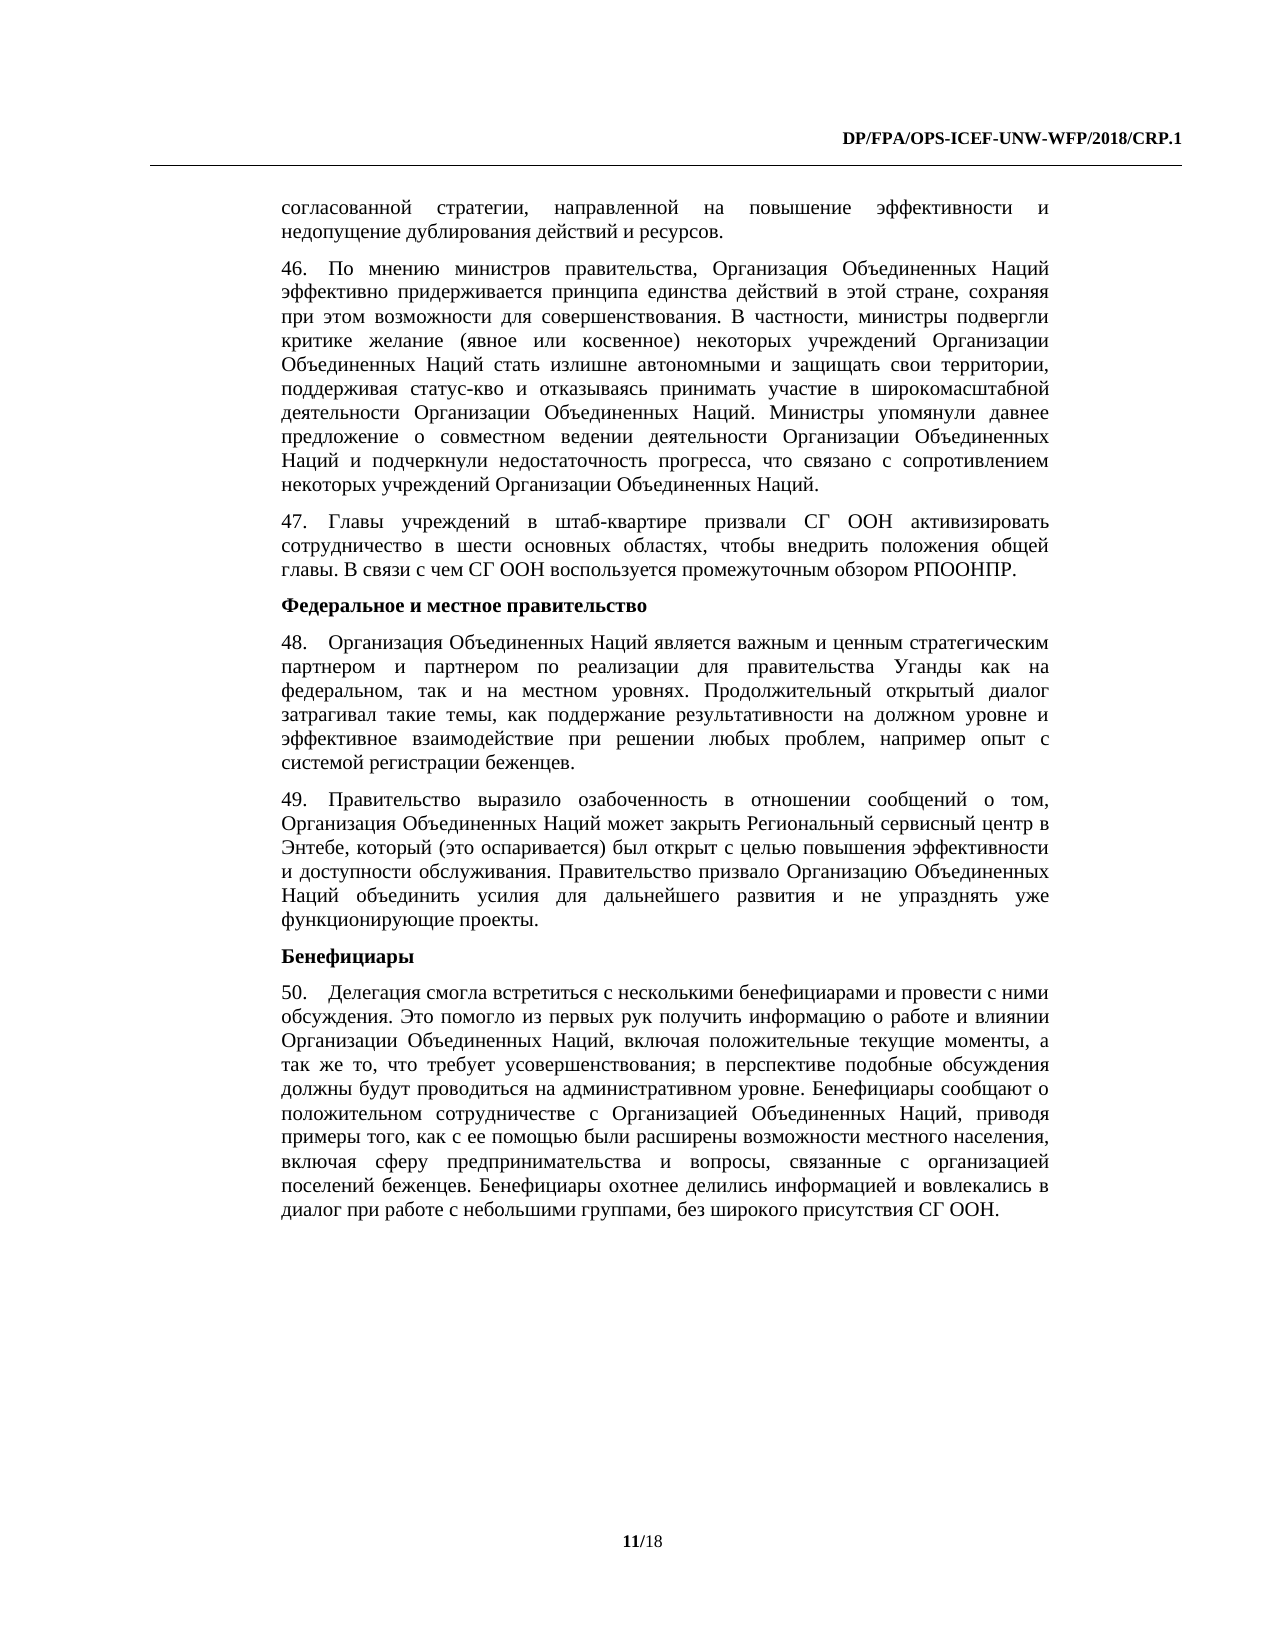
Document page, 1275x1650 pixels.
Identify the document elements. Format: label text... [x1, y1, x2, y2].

list Делегация смогла встретиться с несколькими бенефициарами и провести с ними обсуждения. Это помогло из первых рук получить информацию о работе и влиянии Организации Объединенных Наций, включая положительные текущие моменты, а так же то, что требует усовершенствования; в перспективе подобные обсуждения должны будут проводиться на административном уровне. Бенефициары сообщают о положительном сотрудничестве с Организацией Объединенных Наций, приводя примеры того, как с ее помощью были расширены возможности местного населения, включая сферу предпринимательства и вопросы, связанные с организацией поселений беженцев. Бенефициары охотнее делились информацией и вовлекались в диалог при работе с небольшими группами, без широкого присутствия СГ ООН. [281, 980, 1050, 1221]
list Организация Объединенных Наций является важным и ценным стратегическим партнером и партнером по реализации для правительства Уганды как на федеральном, так и на местном уровнях. Продолжительный открытый диалог затрагивал такие темы, как поддержание результативности на должном уровне и эффективное взаимодействие при решении любых проблем, например опыт с системой регистрации беженцев. [281, 630, 1050, 774]
list По мнению министров правительства, Организация Объединенных Наций эффективно придерживается принципа единства действий в этой стране, сохраняя при этом возможности для совершенствования. В частности, министры подвергли критике желание (явное или косвенное) некоторых учреждений Организации Объединенных Наций стать излишне автономными и защищать свои территории, поддерживая статус-кво и отказываясь принимать участие в широкомасштабной деятельности Организации Объединенных Наций. Министры упомянули давнее предложение о совместном ведении деятельности Организации Объединенных Наций и подчеркнули недостаточность прогресса, что связано с сопротивлением некоторых учреждений Организации Объединенных Наций. [281, 255, 1050, 496]
list Правительство выразило озабоченность в отношении сообщений о том, Организация Объединенных Наций может закрыть Региональный сервисный центр в Энтебе, который (это оспаривается) был открыт с целью повышения эффективности и доступности обслуживания. Правительство призвало Организацию Объединенных Наций объединить усилия для дальнейшего развития и не упразднять уже функционирующие проекты. [281, 787, 1050, 931]
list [281, 195, 1050, 243]
list Главы учреждений в штаб-квартире призвали СГ ООН активизировать сотрудничество в шести основных областях, чтобы внедрить положения общей главы. В связи с чем СГ ООН воспользуется промежуточным обзором РПООНПР. [281, 508, 1050, 581]
text Бенефициары [281, 943, 1050, 968]
text Федеральное и местное правительство [281, 593, 1050, 617]
